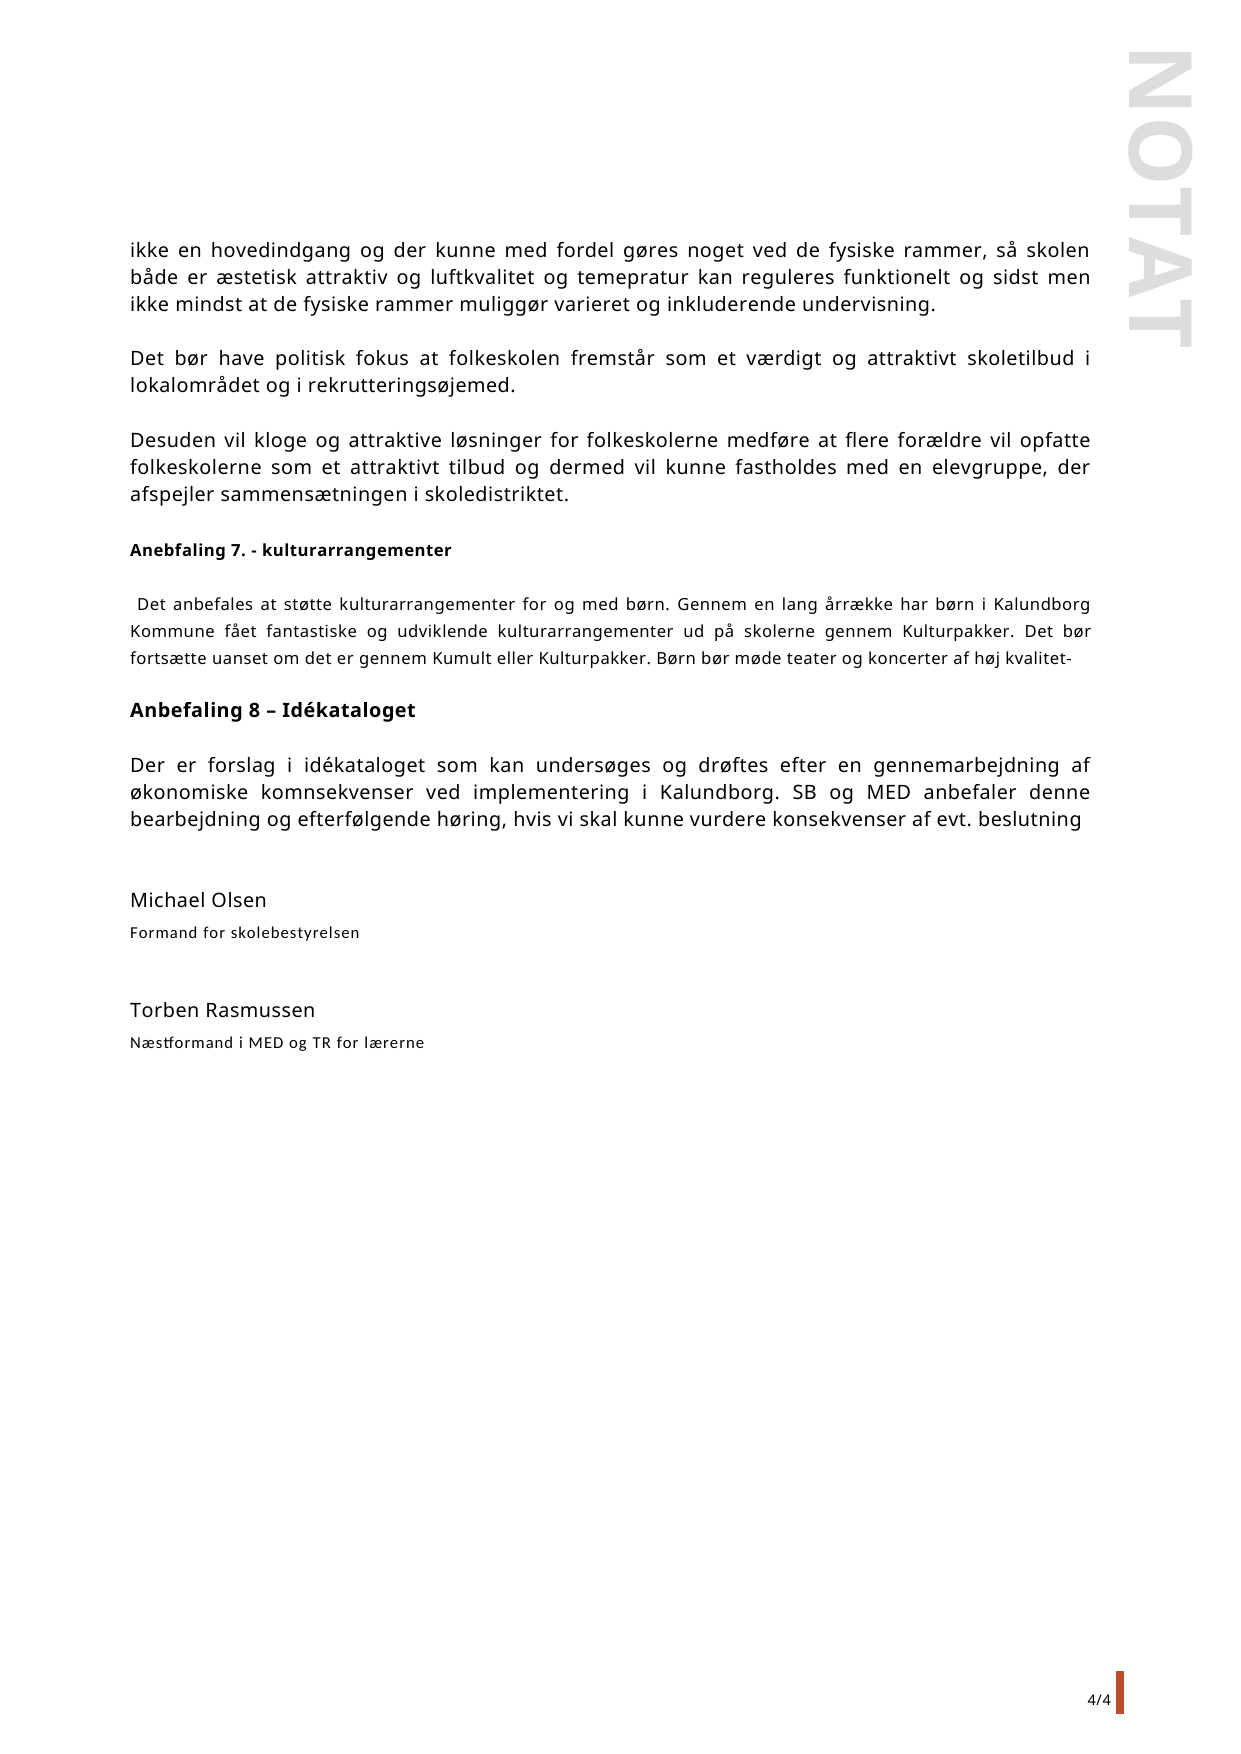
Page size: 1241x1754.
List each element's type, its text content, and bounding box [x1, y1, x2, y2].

text Michael Olsen [130, 886, 1092, 913]
text Desuden vil kloge og attraktive løsninger for folkeskolerne medføre at flere forældre vil opfatte folkeskolerne som et attraktivt tilbud og dermed vil kunne fastholdes med en elevgruppe, der afspejler sammensætningen i skoledistriktet. [130, 426, 1092, 507]
text Formand for skolebestyrelsen [130, 913, 1092, 942]
text Det anbefales at støtte kulturarrangementer for og med børn. Gennem en lang årrække har børn i Kalundborg Kommune fået fantastiske og udviklende kulturarrangementer ud på skolerne gennem Kulturpakker. Det bør fortsætte uanset om det er gennem Kumult eller Kulturpakker. Børn bør møde teater og koncerter af høj kvalitet- [130, 588, 1092, 669]
text Anebfaling 7. - kulturarrangementer [130, 534, 1092, 561]
text Torben Rasmussen [130, 997, 1092, 1024]
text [130, 236, 1092, 317]
text Det bør have politisk fokus at folkeskolen fremstår som et værdigt og attraktivt skoletilbud i lokalområdet og i rekrutteringsøjemed. [130, 344, 1092, 399]
text Næstformand i MED og TR for lærerne [130, 1024, 1092, 1053]
text Der er forslag i idékataloget som kan undersøges og drøftes efter en gennemarbejdning af økonomiske komnsekvenser ved implementering i Kalundborg. SB og MED anbefaler denne bearbejdning og efterfølgende høring, hvis vi skal kunne vurdere konsekvenser af evt. beslutning [130, 751, 1092, 832]
text Anbefaling 8 – Idékataloget [130, 697, 1092, 724]
